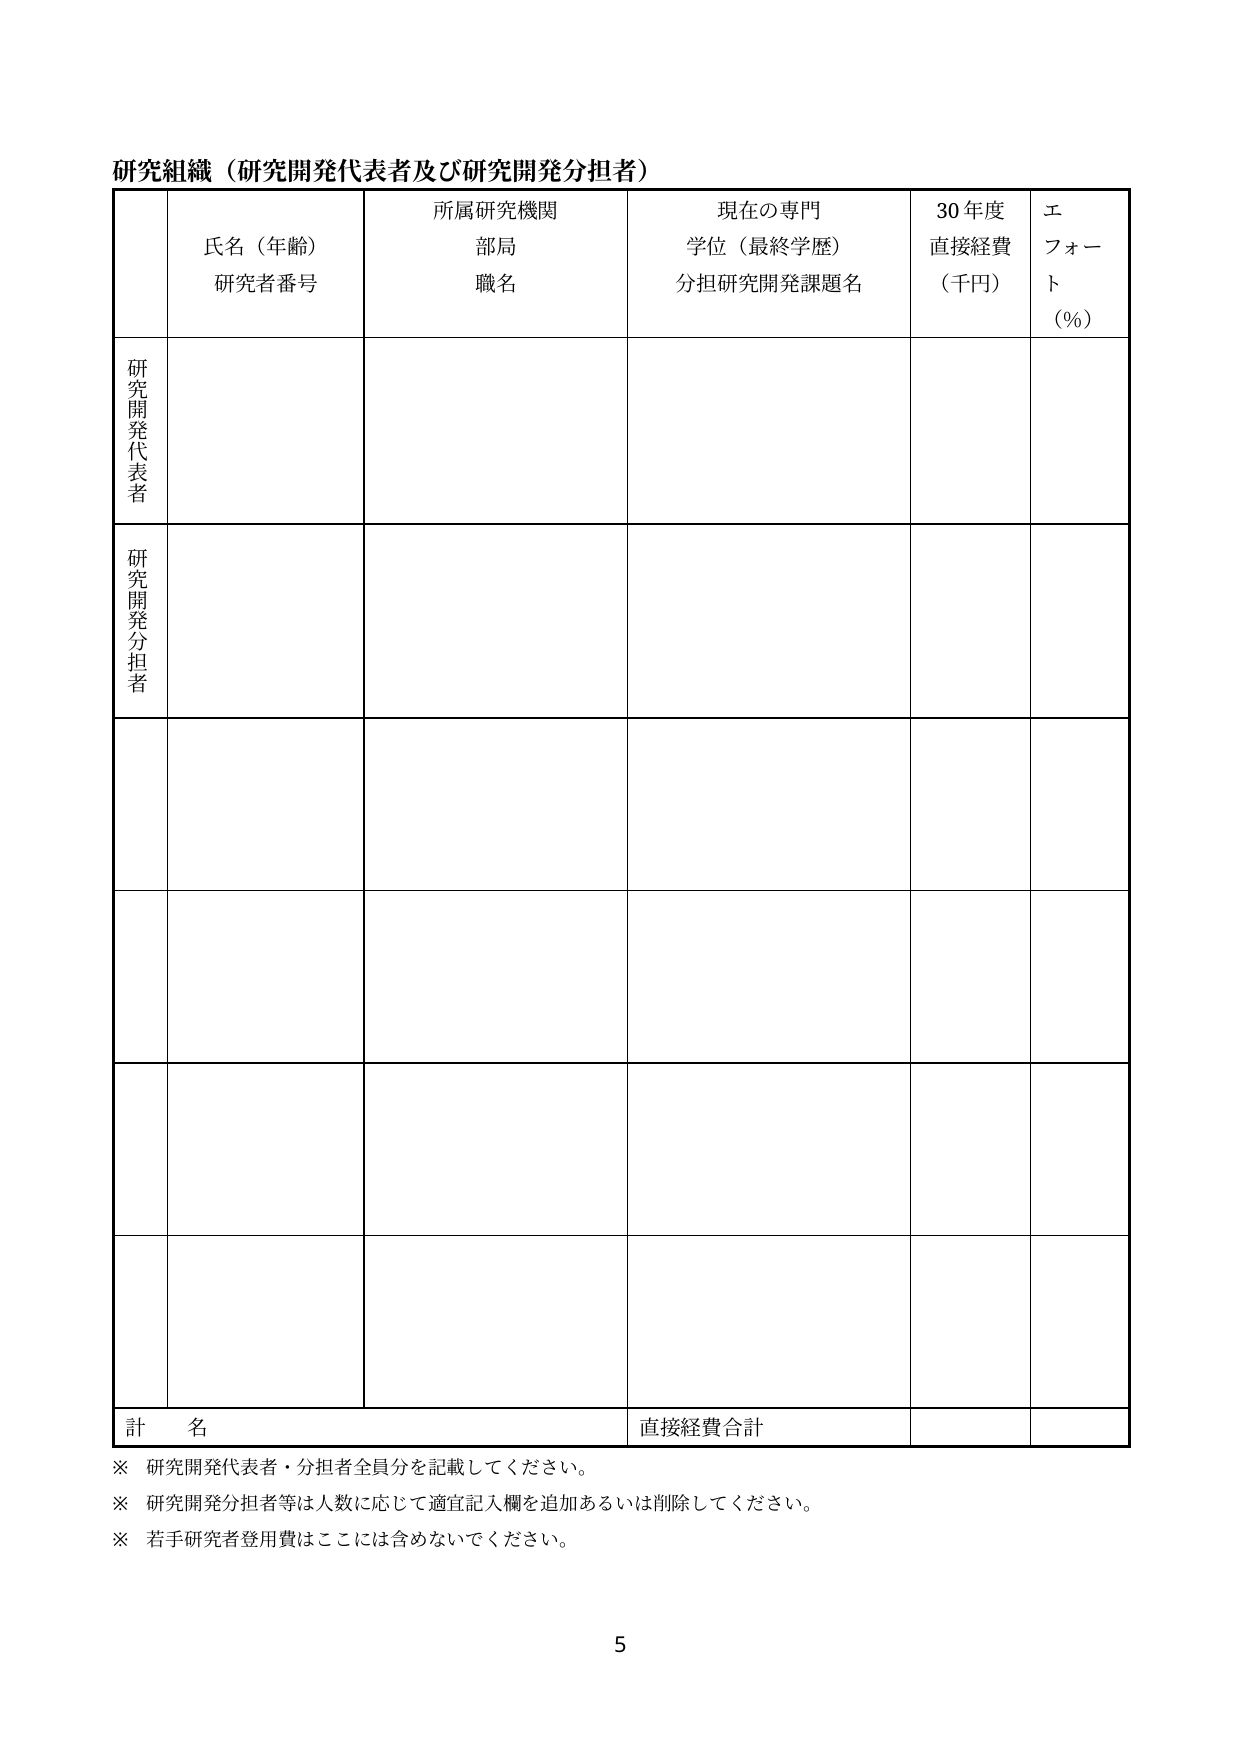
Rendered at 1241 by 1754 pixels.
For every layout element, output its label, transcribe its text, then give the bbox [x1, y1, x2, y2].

text ※ 研究開発代表者・分担者全員分を記載してください。 [112, 1448, 1128, 1484]
table_cell [1031, 525, 1128, 717]
text ※ 研究開発分担者等は人数に応じて適宜記入欄を追加あるいは削除してください。 [112, 1484, 1128, 1520]
table_header 氏名（年齢） 研究者番号 [168, 191, 363, 336]
table_cell [1031, 1236, 1128, 1407]
table_cell [628, 338, 910, 523]
table_cell [365, 891, 627, 1062]
table_cell [911, 1236, 1030, 1407]
table_cell [911, 1064, 1030, 1234]
table_header エフォート （％） [1031, 191, 1128, 336]
table_cell [1031, 719, 1128, 889]
table_cell 直接経費合計 [628, 1409, 910, 1445]
table_cell [168, 525, 363, 717]
table_cell [168, 1064, 363, 1234]
table_cell [365, 1236, 627, 1407]
table_cell [911, 1409, 1030, 1445]
text ※ 若手研究者登用費はここには含めないでください。 [112, 1520, 1128, 1557]
table_cell [168, 338, 363, 523]
table_cell [365, 1064, 627, 1234]
table_cell [168, 891, 363, 1062]
table_cell [365, 338, 627, 523]
table_cell [1031, 1064, 1128, 1234]
table_cell 研究開発分担者 [115, 525, 167, 717]
table_cell [168, 719, 363, 889]
table_cell [115, 891, 167, 1062]
table_cell [911, 525, 1030, 717]
table_cell [115, 1064, 167, 1234]
table_cell [115, 719, 167, 889]
table_cell [115, 1236, 167, 1407]
table_header [115, 191, 167, 336]
table_header 所属研究機関 部局 職名 [365, 191, 627, 336]
table_cell [365, 525, 627, 717]
table_cell [628, 525, 910, 717]
table_cell [1031, 1409, 1128, 1445]
table_cell [1031, 338, 1128, 523]
table_cell [628, 719, 910, 889]
text 研究組織（研究開発代表者及び研究開発分担者） [112, 152, 1128, 188]
table_cell [365, 719, 627, 889]
table_cell [628, 1064, 910, 1234]
table_cell 計 名 [115, 1409, 627, 1445]
table_cell [911, 338, 1030, 523]
table_cell [628, 1236, 910, 1407]
table_header 30年度 直接経費 （千円） [911, 191, 1030, 336]
table_cell [911, 891, 1030, 1062]
table_cell [911, 719, 1030, 889]
table_header 現在の専門 学位（最終学歴） 分担研究開発課題名 [628, 191, 910, 336]
table_cell [168, 1236, 363, 1407]
table_cell [628, 891, 910, 1062]
table_cell 研究開発代表者 [115, 338, 167, 523]
table_cell [1031, 891, 1128, 1062]
